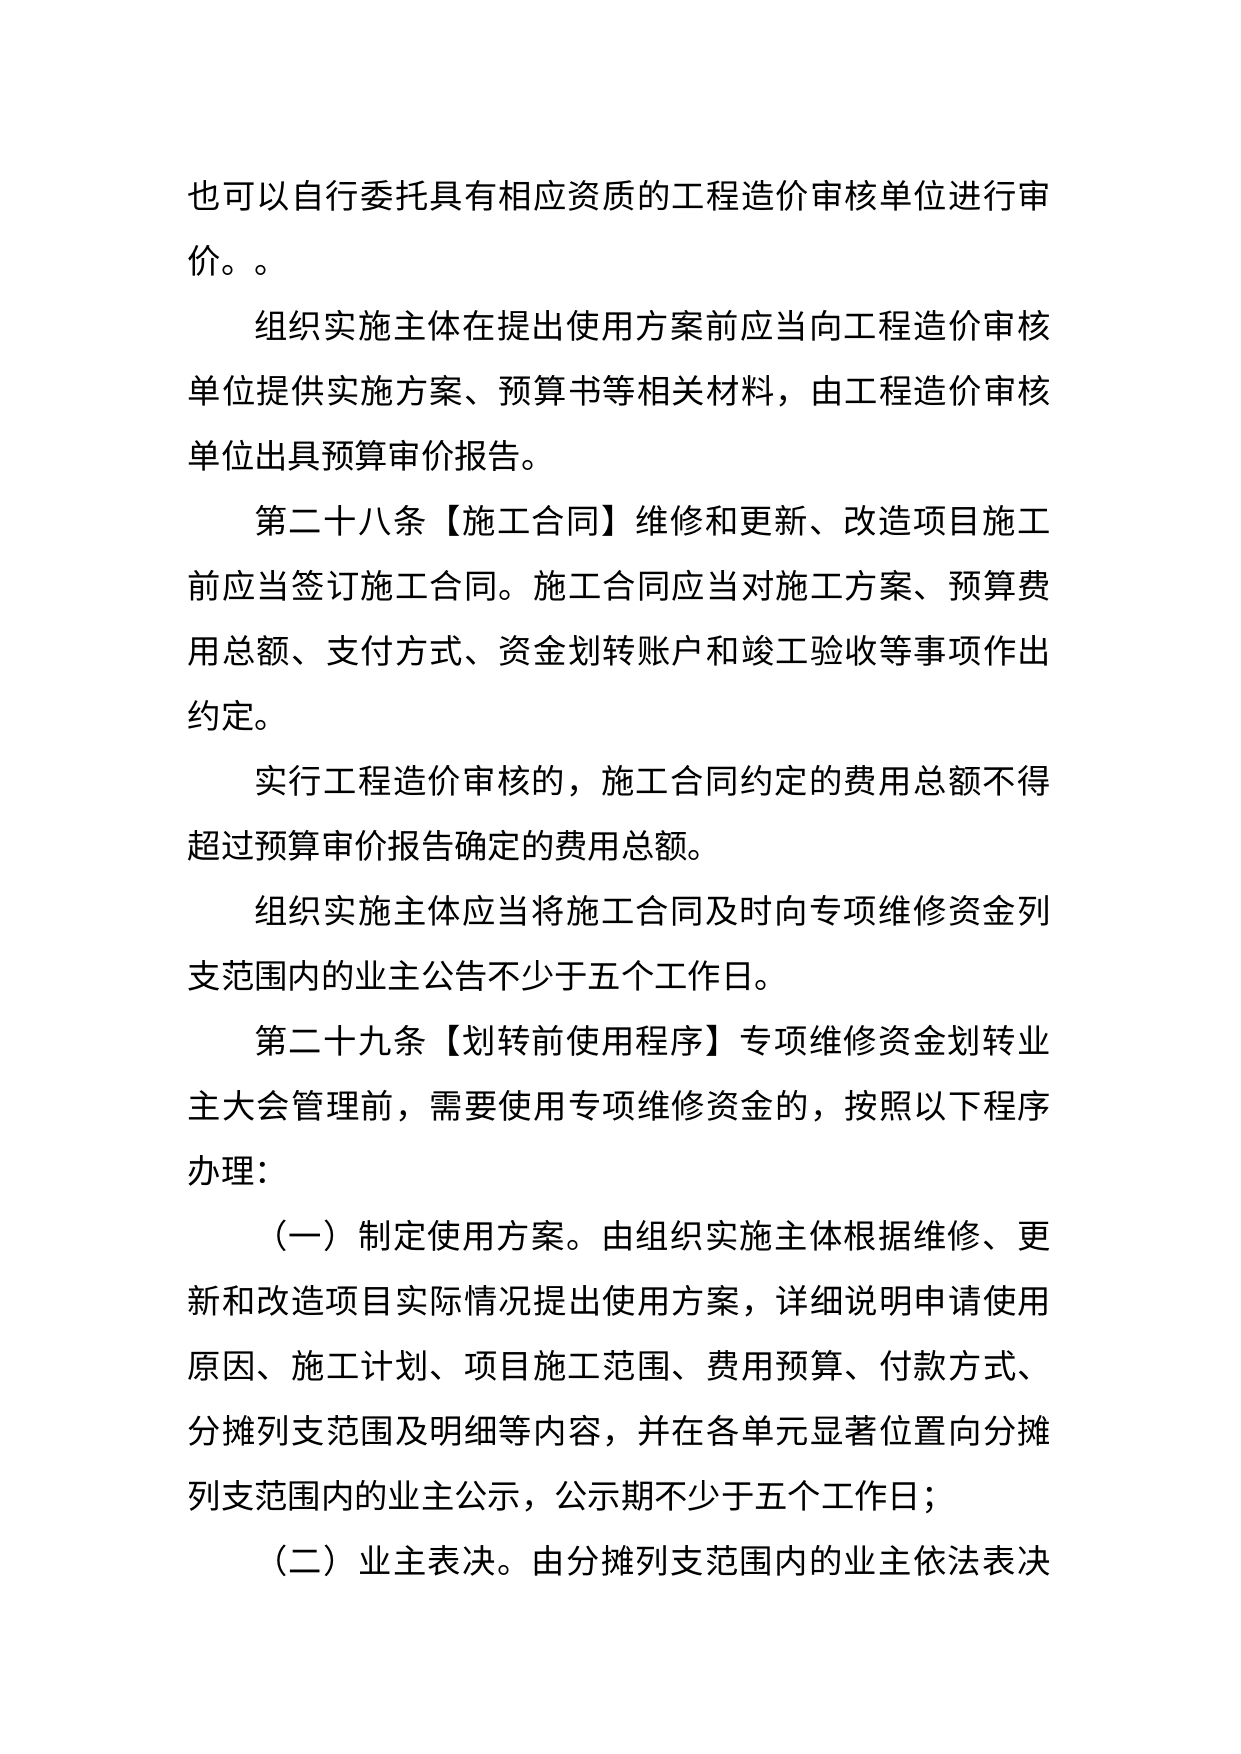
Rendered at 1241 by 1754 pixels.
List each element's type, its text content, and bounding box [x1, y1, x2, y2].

text 第二十八条【施工合同】维修和更新、改造项目施工前应当签订施工合同。施工合同应当对施工方案、预算费用总额、支付方式、资金划转账户和竣工验收等事项作出约定。 [187, 487, 1053, 747]
text 组织实施主体在提出使用方案前应当向工程造价审核单位提供实施方案、预算书等相关材料，由工程造价审核单位出具预算审价报告。 [187, 292, 1053, 487]
text 实行工程造价审核的，施工合同约定的费用总额不得超过预算审价报告确定的费用总额。 [187, 747, 1053, 877]
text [187, 1527, 1053, 1592]
text （一）制定使用方案。由组织实施主体根据维修、更新和改造项目实际情况提出使用方案，详细说明申请使用原因、施工计划、项目施工范围、费用预算、付款方式、分摊列支范围及明细等内容，并在各单元显著位置向分摊列支范围内的业主公示，公示期不少于五个工作日； [187, 1202, 1053, 1527]
text 第二十九条【划转前使用程序】专项维修资金划转业主大会管理前，需要使用专项维修资金的，按照以下程序办理： [187, 1007, 1053, 1202]
text 组织实施主体应当将施工合同及时向专项维修资金列支范围内的业主公告不少于五个工作日。 [187, 877, 1053, 1007]
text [187, 162, 1053, 292]
